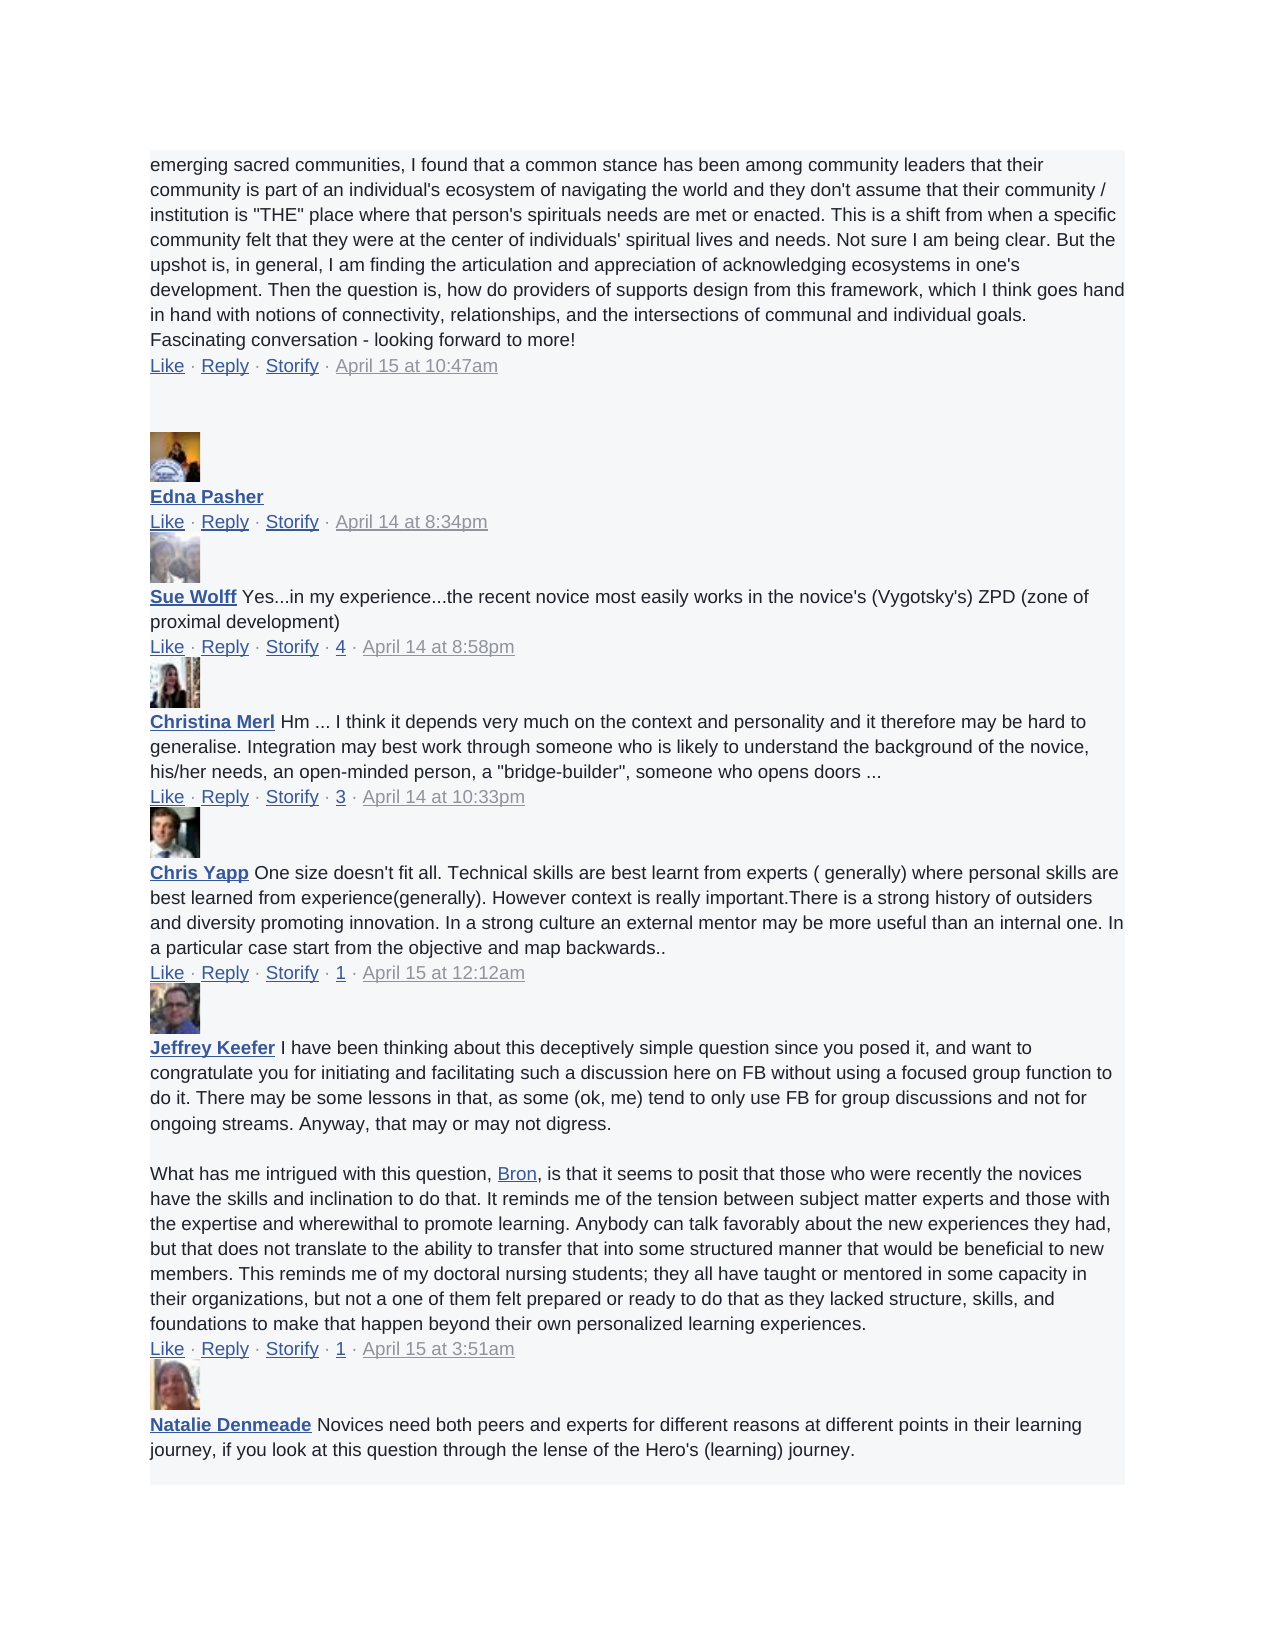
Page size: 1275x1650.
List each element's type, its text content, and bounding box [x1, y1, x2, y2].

text Like · Reply · Storify · April 15 at 10:47am [150, 351, 1125, 376]
picture [150, 532, 200, 583]
text Like · Reply · Storify · 1 · April 15 at 3:51am [150, 1335, 1125, 1360]
text Like · Reply · Storify · April 14 at 8:34pm [150, 507, 1125, 532]
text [150, 1410, 1125, 1485]
text Like · Reply · Storify · 3 · April 14 at 10:33pm [150, 783, 1125, 808]
text Like · Reply · Storify · 1 · April 15 at 12:12am [150, 958, 1125, 983]
picture [150, 1359, 200, 1410]
picture [150, 657, 200, 708]
picture [150, 983, 200, 1034]
text Christina Merl Hm ... I think it depends very much on the context and personality and it therefore may be hard to generalise. Integration may best work through someone who is likely to understand the background of the novice, his/her needs, an open-minded person, a "bridge-builder", someone who opens doors ... [150, 707, 1125, 783]
picture [150, 807, 200, 858]
text Jeffrey Keefer I have been thinking about this deceptively simple question since you posed it, and want to congratulate you for initiating and facilitating such a discussion here on FB without using a focused group function to do it. There may be some lessons in that, as some (ok, me) tend to only use FB for group discussions and not for ongoing streams. Anyway, that may or may not digress. What has me intrigued with this question, Bron, is that it seems to posit that those who were recently the novices have the skills and inclination to do that. It reminds me of the tension between subject matter experts and those with the expertise and wherewithal to promote learning. Anybody can talk favorably about the new experiences they had, but that does not translate to the ability to transfer that into some structured manner that would be beneficial to new members. This reminds me of my doctoral nursing students; they all have taught or mentored in some capacity in their organizations, but not a one of them felt prepared or ready to do that as they lacked structure, skills, and foundations to make that happen beyond their own personalized learning experiences. [150, 1033, 1125, 1335]
picture [150, 432, 200, 482]
text Like · Reply · Storify · 4 · April 14 at 8:58pm [150, 632, 1125, 657]
text Sue Wolff Yes...in my experience...the recent novice most easily works in the novice's (Vygotsky's) ZPD (zone of proximal development) [150, 582, 1125, 632]
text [150, 150, 1125, 351]
text Edna Pasher [150, 482, 1125, 507]
text Chris Yapp One size doesn't fit all. Technical skills are best learnt from experts ( generally) where personal skills are best learned from experience(generally). However context is really important.There is a strong history of outsiders and diversity promoting innovation. In a strong culture an external mentor may be more useful than an internal one. In a particular case start from the objective and map backwards.. [150, 858, 1125, 958]
